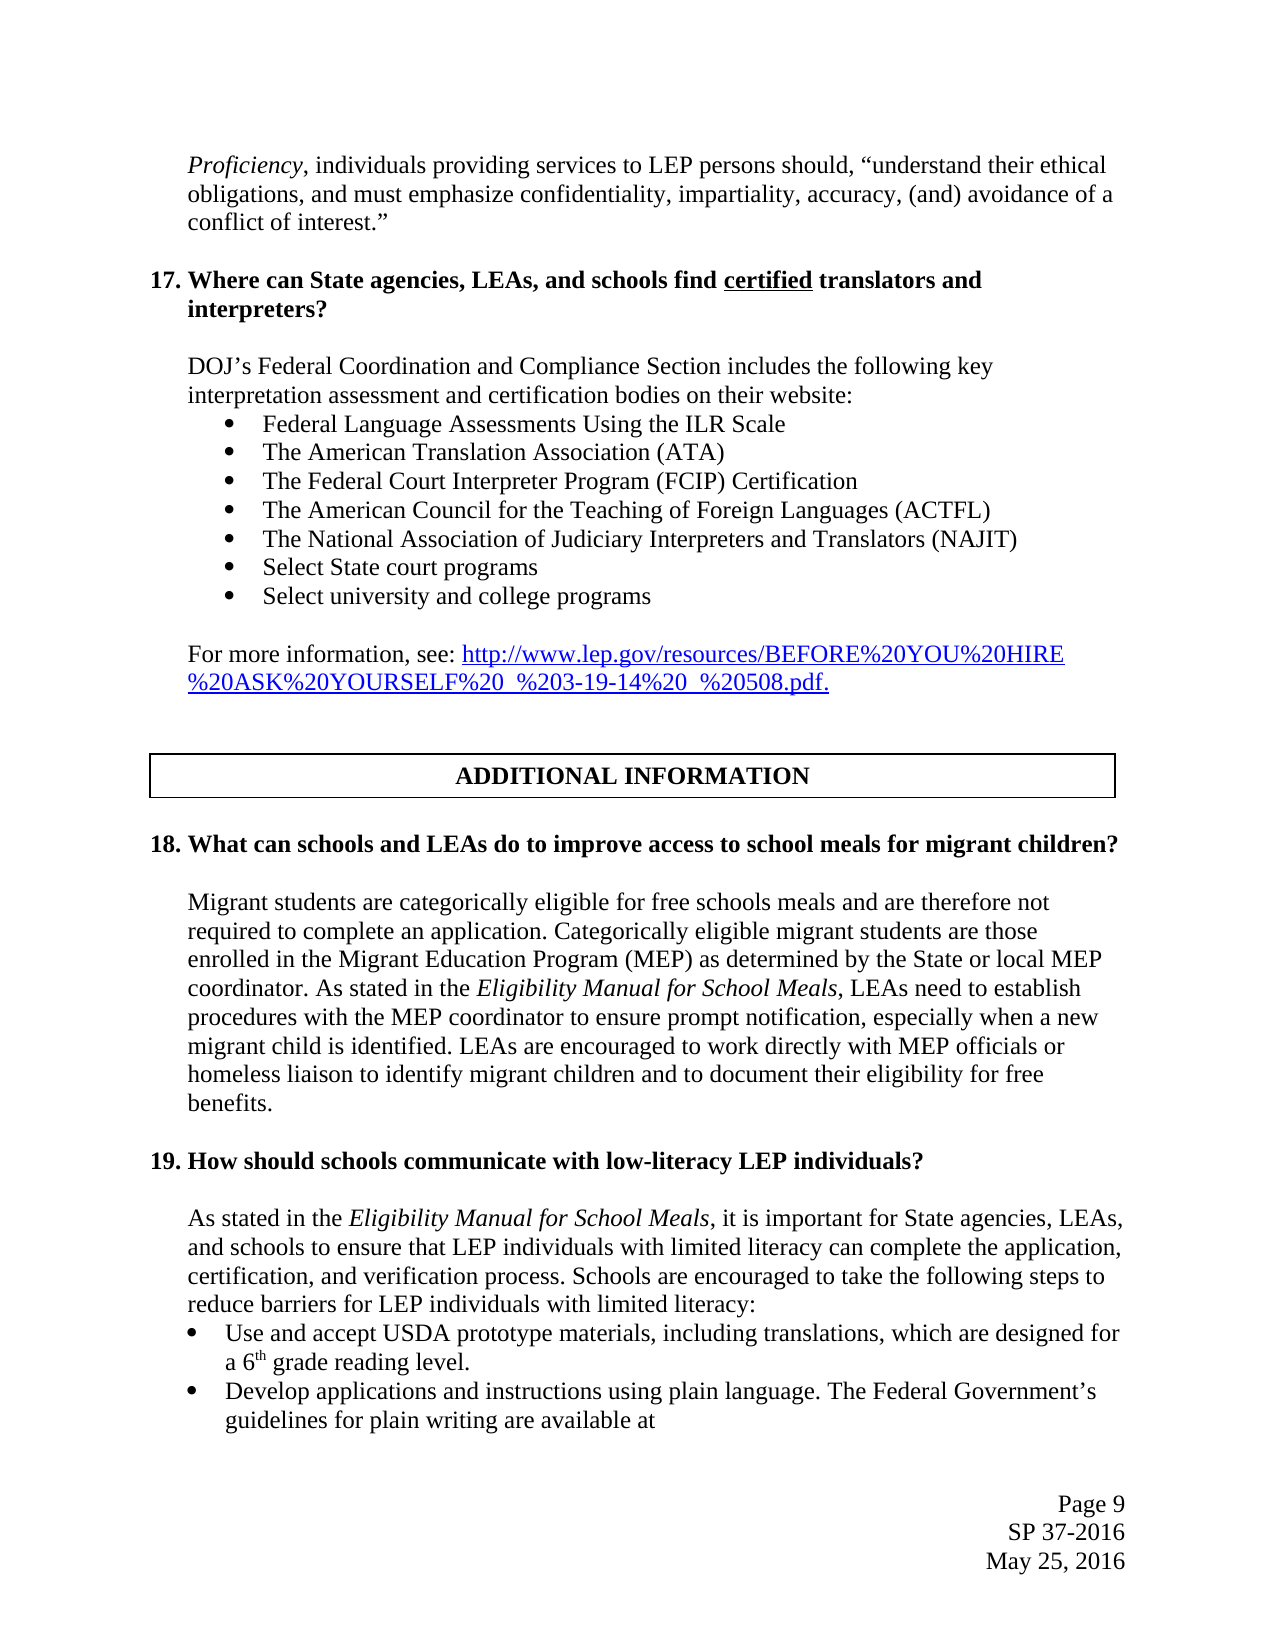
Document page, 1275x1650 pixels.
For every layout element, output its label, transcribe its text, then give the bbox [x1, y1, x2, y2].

list Select State court programs [225, 552, 1125, 581]
text DOJ’s Federal Coordination and Compliance Section includes the following key interpretation assessment and certification bodies on their website: [187, 351, 1125, 409]
list How should schools communicate with low-literacy LEP individuals? [150, 1146, 1125, 1174]
list Federal Language Assessments Using the ILR Scale [225, 409, 1125, 437]
text Proficiency, individuals providing services to LEP persons should, “understand their ethical obligations, and must emphasize confidentiality, impartiality, accuracy, (and) avoidance of a conflict of interest.” [187, 150, 1125, 236]
list Use and accept USDA prototype materials, including translations, which are designed for a 6th grade reading level. [187, 1318, 1125, 1376]
list The American Council for the Teaching of Foreign Languages (ACTFL) [225, 495, 1125, 524]
list The American Translation Association (ATA) [225, 437, 1125, 466]
list What can schools and LEAs do to improve access to school meals for migrant children? [150, 829, 1125, 858]
text For more information, see: http://www.lep.gov/resources/BEFORE%20YOU%20HIRE%20ASK%20YOURSELF%20_%203-19-14%20_%20508.pdf. [187, 639, 1125, 696]
text Migrant students are categorically eligible for free schools meals and are therefore not required to complete an application. Categorically eligible migrant students are those enrolled in the Migrant Education Program (MEP) as determined by the State or local MEP coordinator. As stated in the Eligibility Manual for School Meals, LEAs need to establish procedures with the MEP coordinator to ensure prompt notification, especially when a new migrant child is identified. LEAs are encouraged to work directly with MEP officials or homeless liaison to identify migrant children and to document their eligibility for free benefits. [187, 887, 1125, 1117]
list Where can State agencies, LEAs, and schools find certified translators and interpreters? [150, 265, 1125, 322]
list As stated in the Eligibility Manual for School Meals, it is important for State agencies, LEAs, and schools to ensure that LEP individuals with limited literacy can complete the application, certification, and verification process. Schools are encouraged to take the following steps to reduce barriers for LEP individuals with limited literacy: [187, 1203, 1125, 1318]
list The Federal Court Interpreter Program (FCIP) Certification [225, 466, 1125, 495]
list The National Association of Judiciary Interpreters and Translators (NAJIT) [225, 524, 1125, 552]
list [187, 1376, 1125, 1433]
list Select university and college programs [225, 581, 1125, 610]
